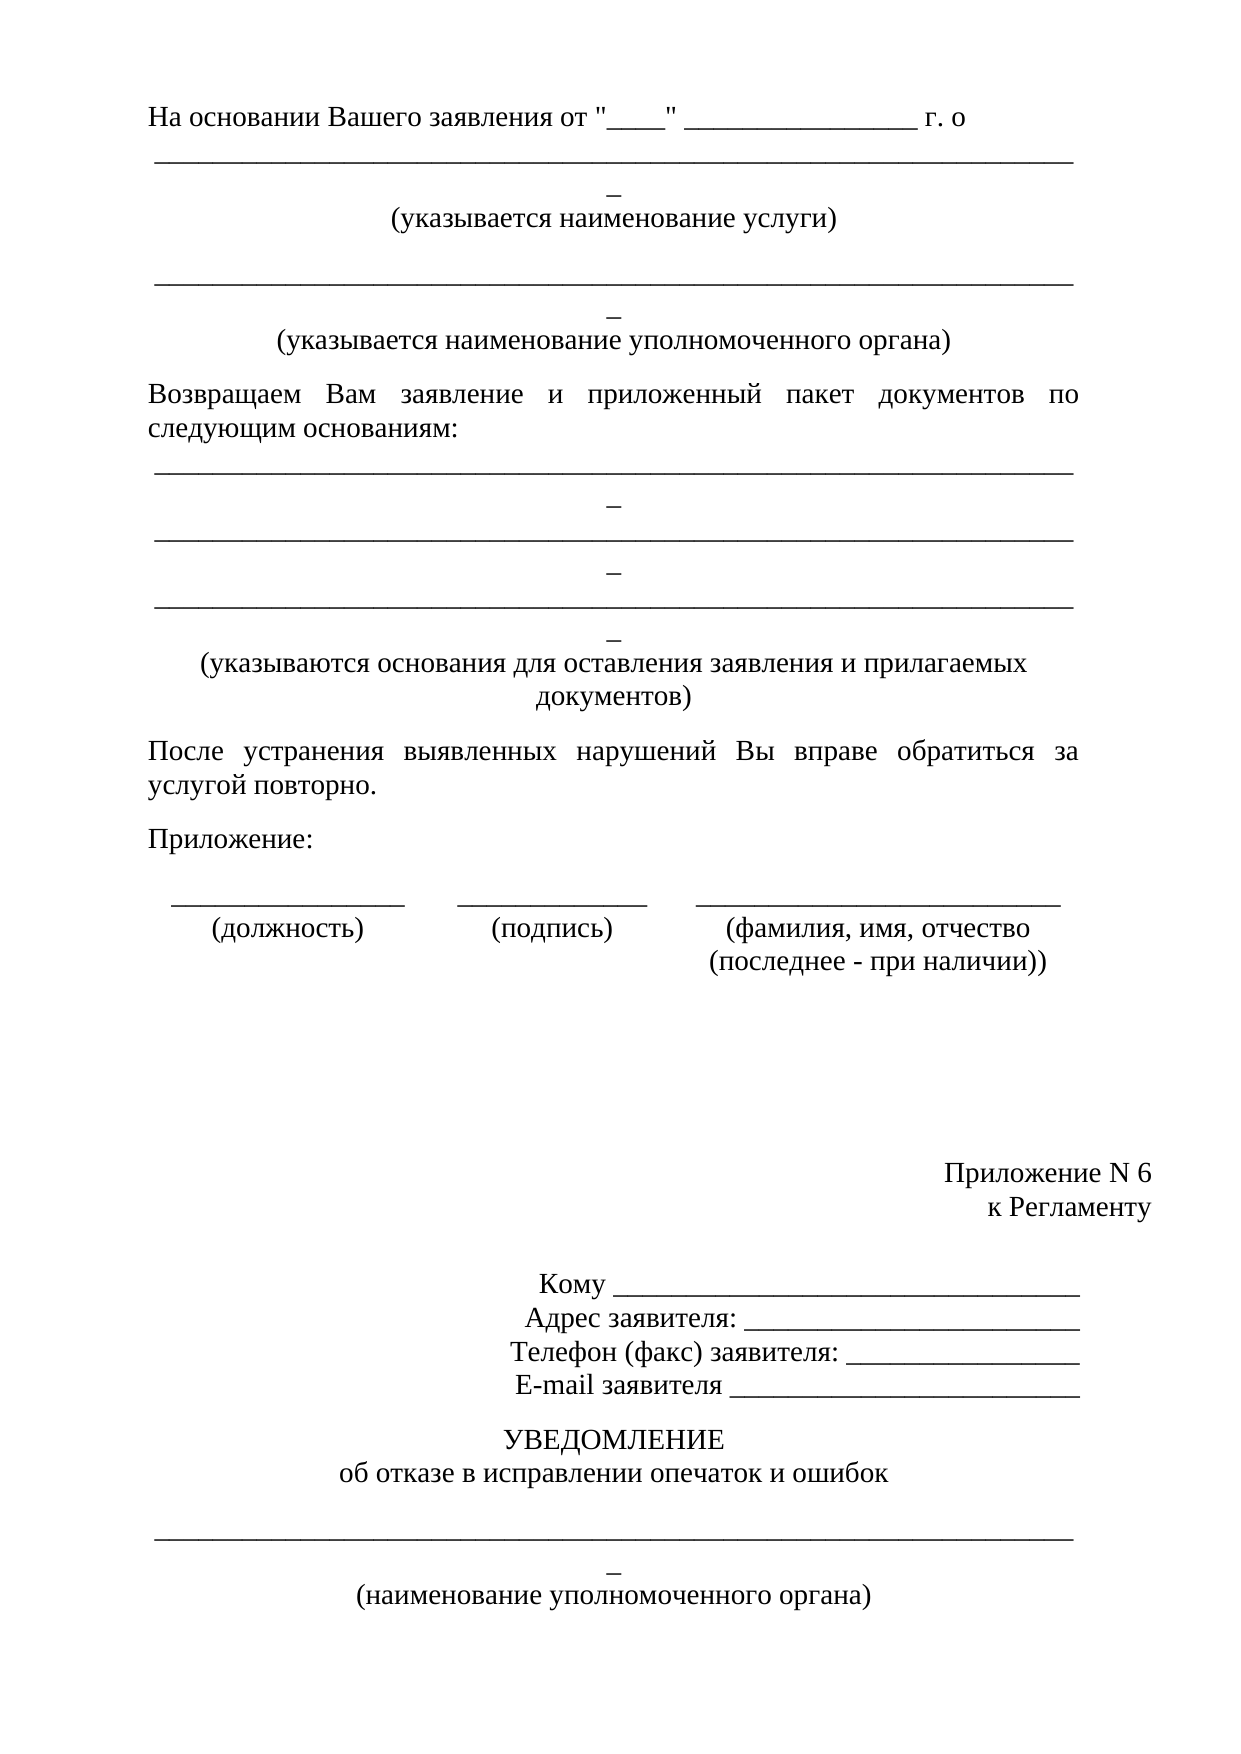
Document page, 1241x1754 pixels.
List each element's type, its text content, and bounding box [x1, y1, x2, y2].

table_cell _________________________ (фамилия, имя, отчество (последнее - при наличии)) [670, 866, 1086, 988]
table_cell После устранения выявленных нарушений Вы вправе обратиться за услугой повторно. [141, 723, 1086, 811]
table_cell ________________ (должность) [141, 866, 434, 988]
table_header Кому ________________________________ Адрес заявителя: _______________________ Телефон (факс) заявителя: ________________ E-mail заявителя ________________________ [141, 1256, 1086, 1411]
table_cell Возвращаем Вам заявление и приложенный пакет документов по следующим основаниям: ________________________________________________________________ ________________________________________________________________ ________________________________________________________________ (указываются основания для оставления заявления и прилагаемых документов) [141, 366, 1086, 723]
table_cell _____________ (подпись) [434, 866, 670, 988]
table_cell УВЕДОМЛЕНИЕ об отказе в исправлении опечаток и ошибок [141, 1411, 1086, 1500]
table_cell Приложение: [141, 811, 1086, 866]
table_cell На основании Вашего заявления от "____" ________________ г. о ________________________________________________________________ (указывается наименование услуги) [141, 89, 1086, 244]
table_cell ________________________________________________________________ (указывается наименование уполномоченного органа) [141, 244, 1086, 366]
text Приложение N 6 [148, 1155, 1152, 1189]
table_cell ________________________________________________________________ (наименование уполномоченного органа) [141, 1500, 1086, 1622]
text к Регламенту [148, 1189, 1152, 1222]
